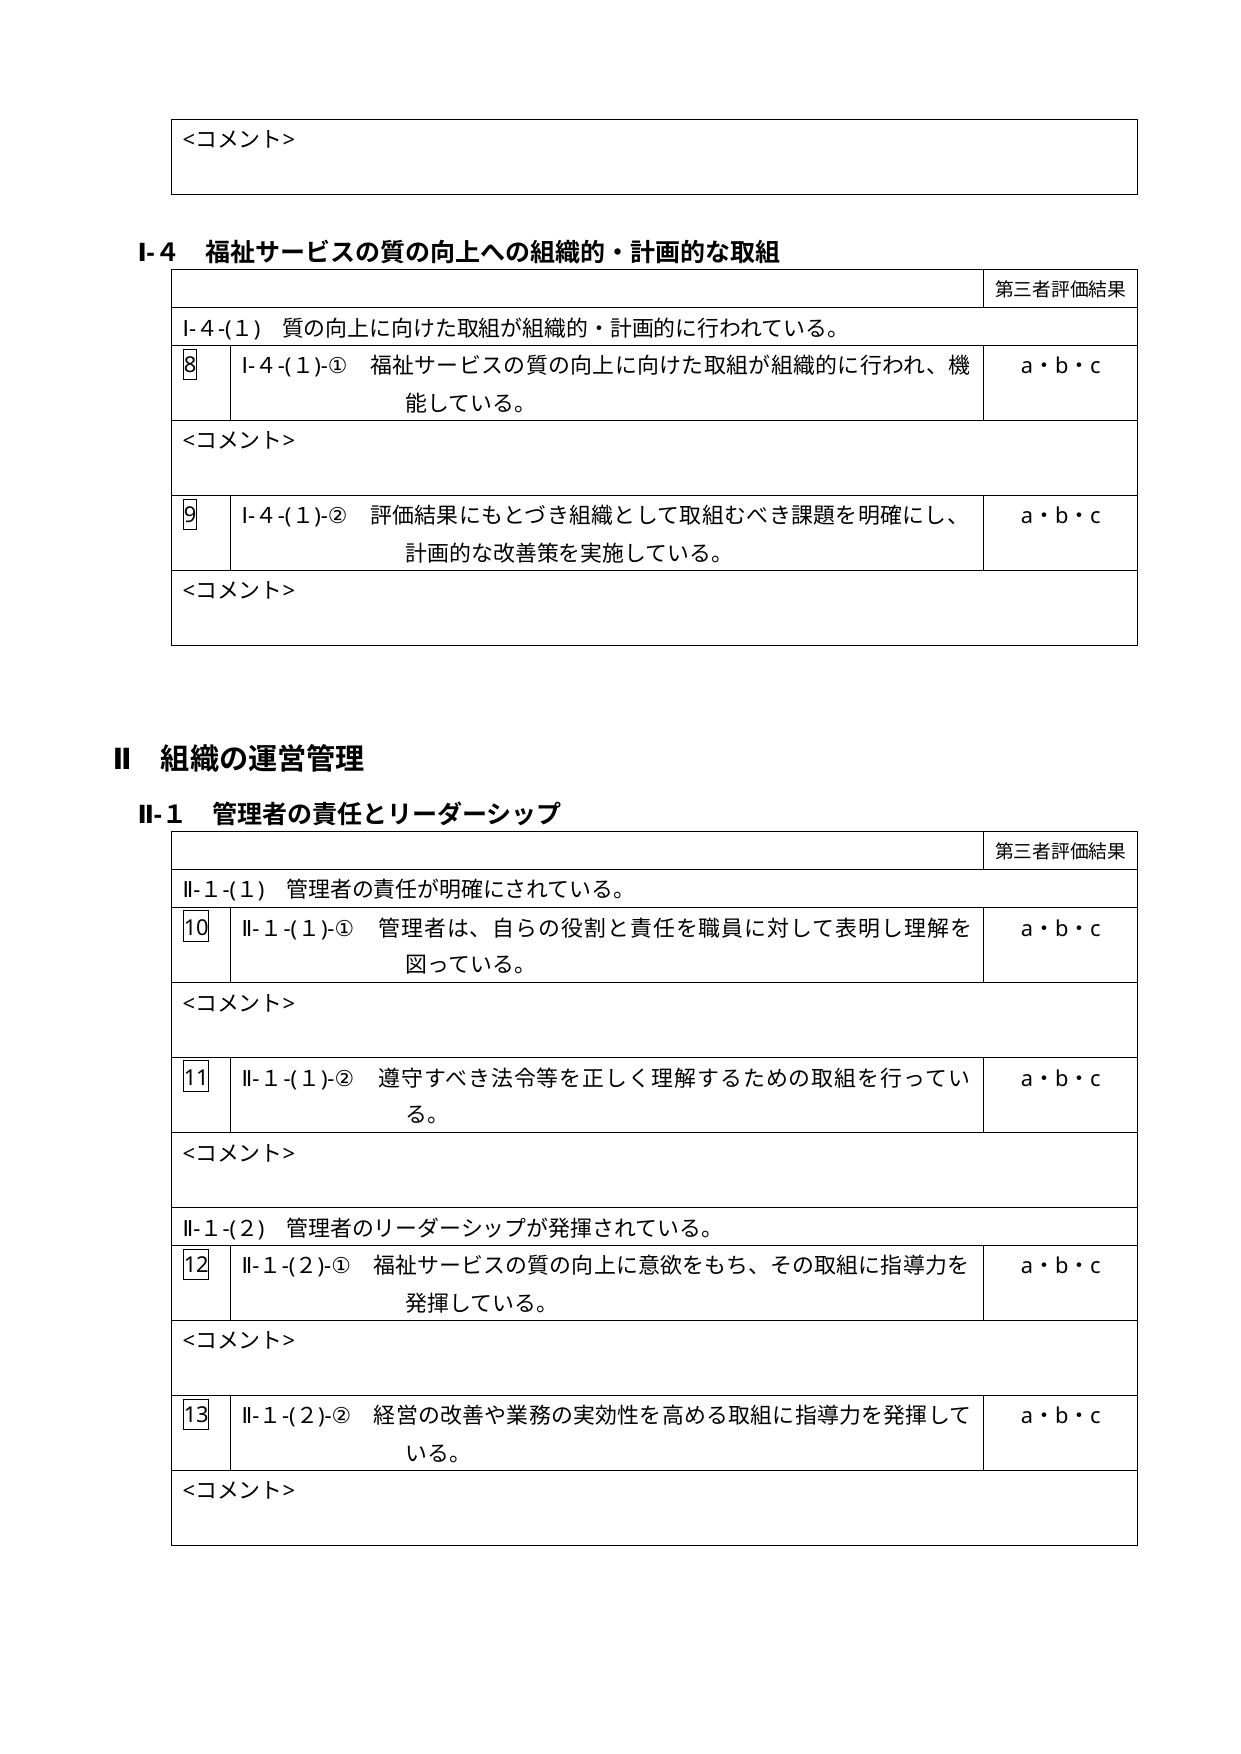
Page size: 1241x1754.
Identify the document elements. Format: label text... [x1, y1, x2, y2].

table_header [172, 270, 983, 307]
table_cell a・b・c [984, 1246, 1137, 1320]
table_cell Ⅰ-４-(１)-② 評価結果にもとづき組織として取組むべき課題を明確にし、計画的な改善策を実施している。 [231, 496, 983, 570]
table_cell <コメント> [172, 983, 1137, 1057]
table_cell Ⅰ-４-(１) 質の向上に向けた取組が組織的・計画的に行われている。 [172, 308, 1137, 345]
table_cell 8 [172, 346, 230, 420]
table_cell 11 [172, 1058, 230, 1132]
table_cell a・b・c [984, 496, 1137, 570]
table_cell a・b・c [984, 1058, 1137, 1132]
table_cell Ⅱ-１-(１) 管理者の責任が明確にされている。 [172, 870, 1137, 907]
table_cell <コメント> [172, 1133, 1137, 1207]
text Ⅰ-４ 福祉サービスの質の向上への組織的・計画的な取組 [112, 232, 1128, 269]
table_cell <コメント> [172, 1471, 1137, 1545]
table_header [172, 832, 983, 869]
table_cell a・b・c [984, 1396, 1137, 1470]
table_cell 10 [172, 908, 230, 982]
text Ⅱ 組織の運営管理 [112, 720, 1128, 794]
table_header 第三者評価結果 [984, 832, 1137, 869]
table_cell <コメント> [172, 1321, 1137, 1395]
table_cell <コメント> [172, 571, 1137, 645]
table_header 第三者評価結果 [984, 270, 1137, 307]
table_cell <コメント> [172, 421, 1137, 495]
text Ⅱ-１ 管理者の責任とリーダーシップ [112, 794, 1128, 831]
table_cell a・b・c [984, 908, 1137, 982]
table_cell Ⅱ-１-(２)-① 福祉サービスの質の向上に意欲をもち、その取組に指導力を発揮している。 [231, 1246, 983, 1320]
table_cell Ⅱ-１-(２) 管理者のリーダーシップが発揮されている。 [172, 1208, 1137, 1245]
table_cell 12 [172, 1246, 230, 1320]
table_cell Ⅱ-１-(１)-② 遵守すべき法令等を正しく理解するための取組を行っている。 [231, 1058, 983, 1132]
table_cell Ⅰ-４-(１)-① 福祉サービスの質の向上に向けた取組が組織的に行われ、機能している。 [231, 346, 983, 420]
table_cell <コメント> [172, 120, 1137, 194]
table_cell a・b・c [984, 346, 1137, 420]
table_cell Ⅱ-１-(２)-② 経営の改善や業務の実効性を高める取組に指導力を発揮している。 [231, 1396, 983, 1470]
table_cell Ⅱ-１-(１)-① 管理者は、自らの役割と責任を職員に対して表明し理解を図っている。 [231, 908, 983, 982]
table_cell 13 [172, 1396, 230, 1470]
table_cell 9 [172, 496, 230, 570]
